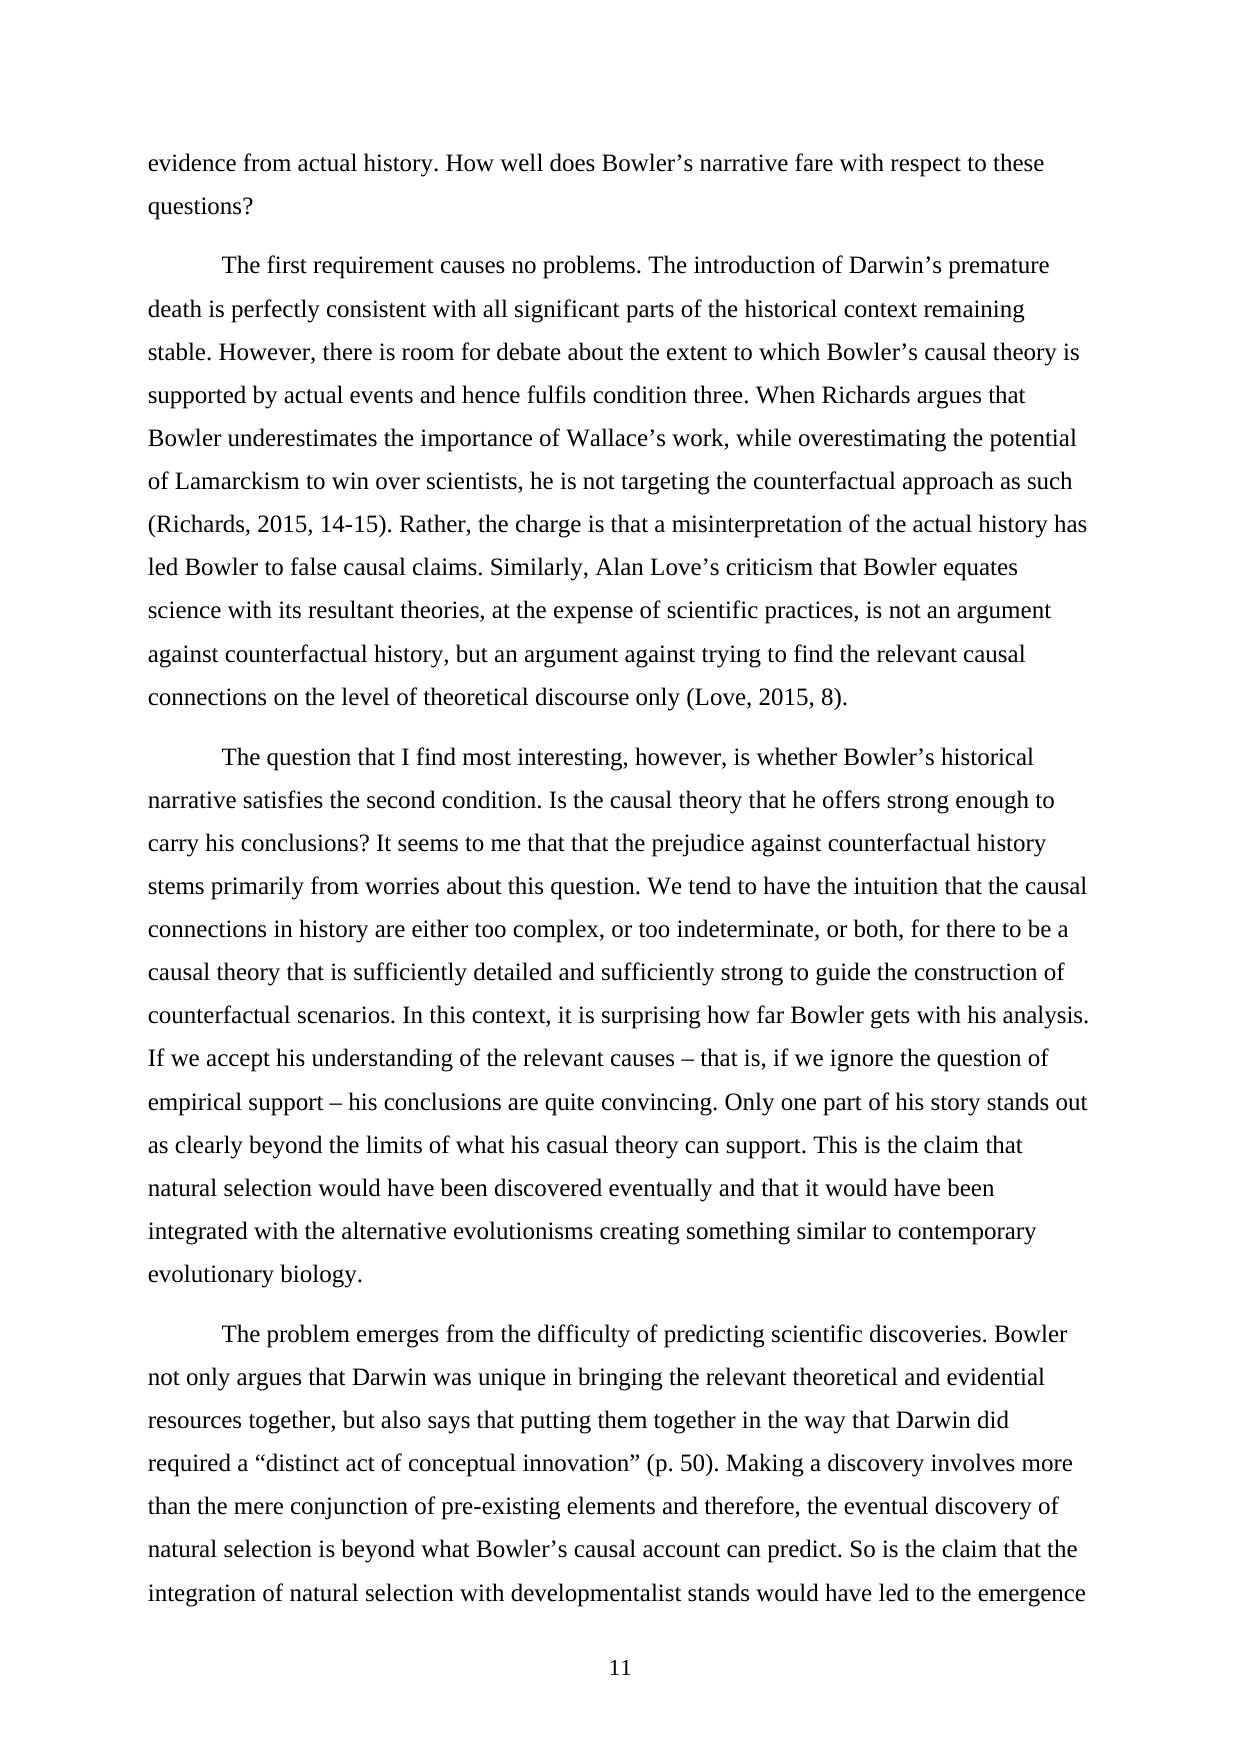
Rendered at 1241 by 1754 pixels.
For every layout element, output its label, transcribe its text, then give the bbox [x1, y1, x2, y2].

text The question that I find most interesting, however, is whether Bowler’s historical narrative satisfies the second condition. Is the causal theory that he offers strong enough to carry his conclusions? It seems to me that that the prejudice against counterfactual history stems primarily from worries about this question. We tend to have the intuition that the causal connections in history are either too complex, or too indeterminate, or both, for there to be a causal theory that is sufficiently detailed and sufficiently strong to guide the construction of counterfactual scenarios. In this context, it is surprising how far Bowler gets with his analysis. If we accept his understanding of the relevant causes – that is, if we ignore the question of empirical support – his conclusions are quite convincing. Only one part of his story stands out as clearly beyond the limits of what his casual theory can support. This is the claim that natural selection would have been discovered eventually and that it would have been integrated with the alternative evolutionisms creating something similar to contemporary evolutionary biology. [148, 742, 1093, 1288]
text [148, 1319, 1093, 1606]
text The first requirement causes no problems. The introduction of Darwin’s premature death is perfectly consistent with all significant parts of the historical context remaining stable. However, there is room for debate about the extent to which Bowler’s causal theory is supported by actual events and hence fulfils condition three. When Richards argues that Bowler underestimates the importance of Wallace’s work, while overestimating the potential of Lamarckism to win over scientists, he is not targeting the counterfactual approach as such (Richards, 2015, 14-15). Rather, the charge is that a misinterpretation of the actual history has led Bowler to false causal claims. Similarly, Alan Love’s criticism that Bowler equates science with its resultant theories, at the expense of scientific practices, is not an argument against counterfactual history, but an argument against trying to find the relevant causal connections on the level of theoretical discourse only (Love, 2015, 8). [148, 251, 1093, 711]
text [148, 148, 1093, 219]
